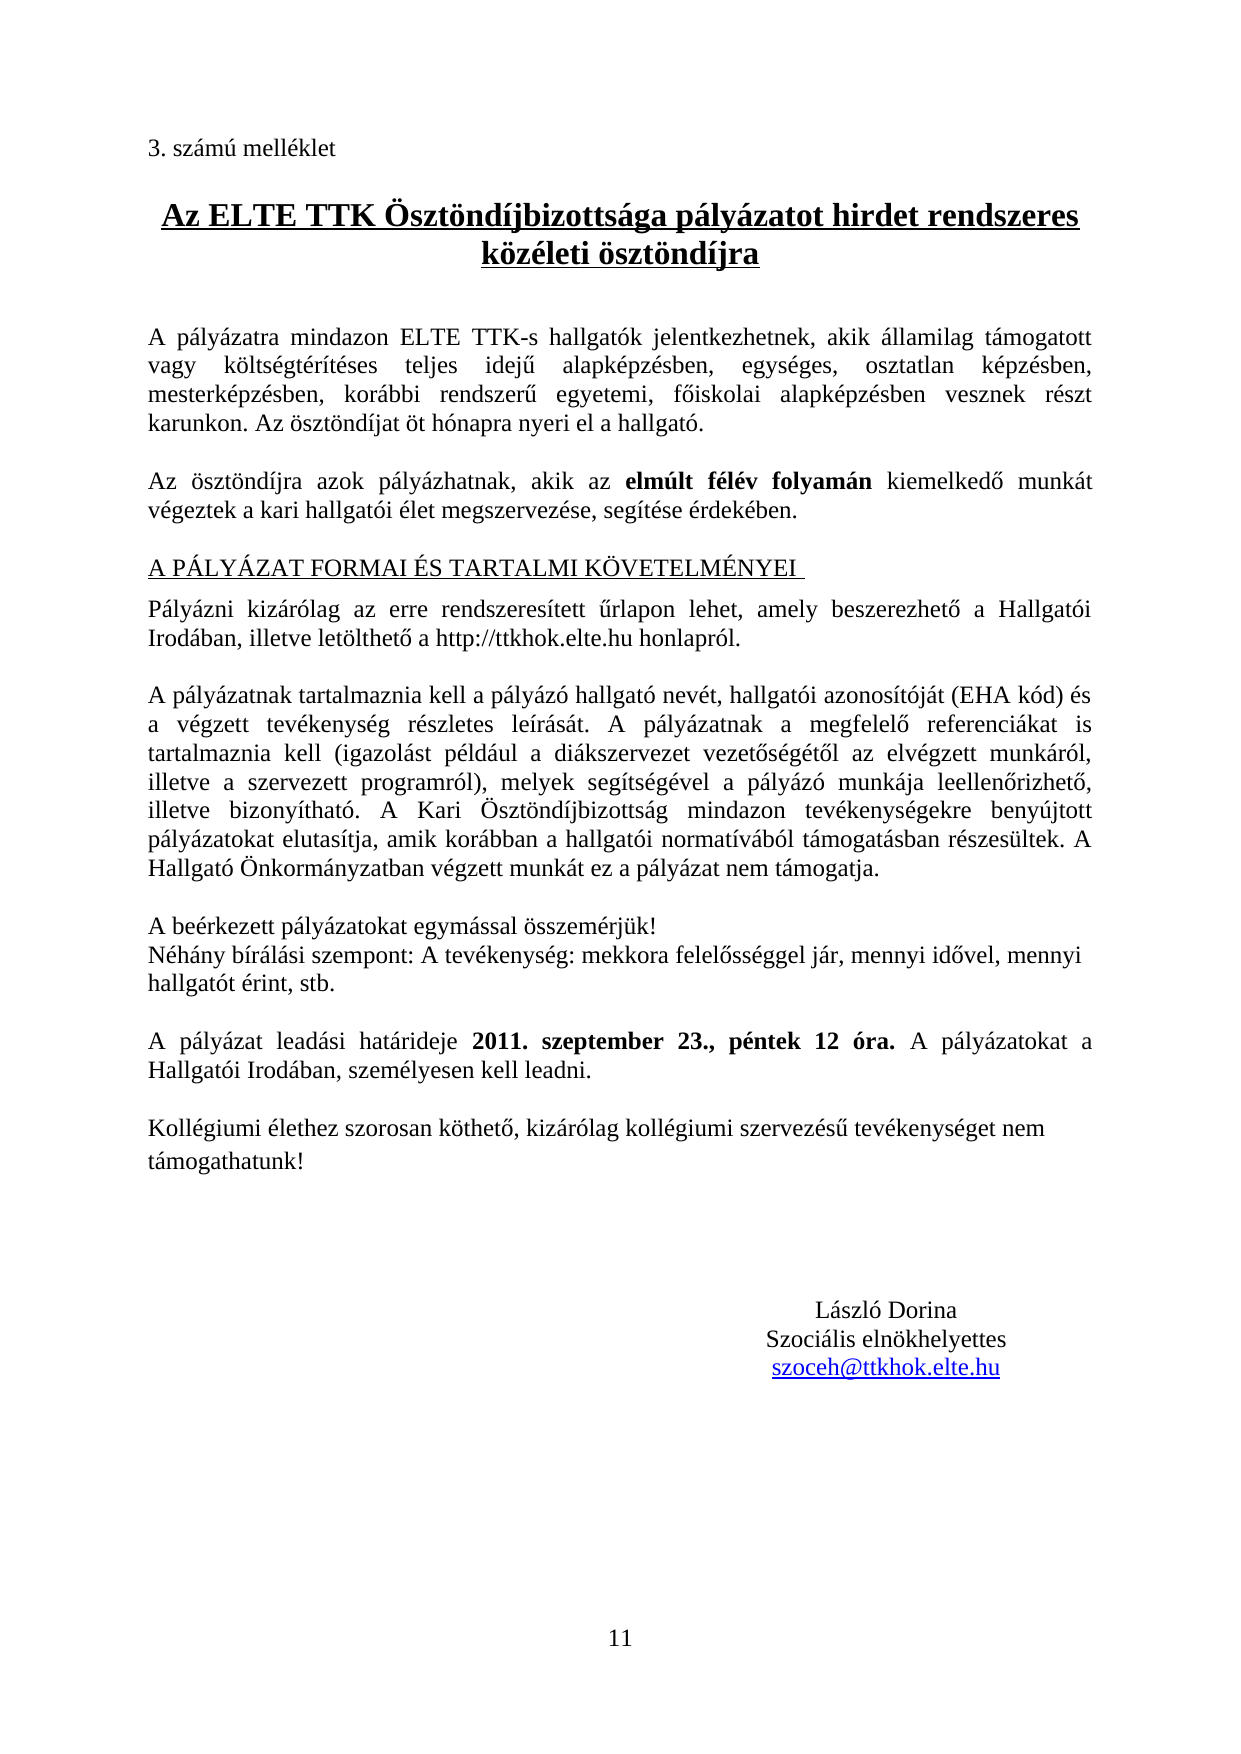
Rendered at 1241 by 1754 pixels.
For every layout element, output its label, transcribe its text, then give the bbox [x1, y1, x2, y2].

text A pályázatnak tartalmaznia kell a pályázó hallgató nevét, hallgatói azonosítóját (EHA kód) és a végzett tevékenység részletes leírását. A pályázatnak a megfelelő referenciákat is tartalmaznia kell (igazolást például a diákszervezet vezetőségétől az elvégzett munkáról, illetve a szervezett programról), melyek segítségével a pályázó munkája leellenőrizhető, illetve bizonyítható. A Kari Ösztöndíjbizottság mindazon tevékenységekre benyújtott pályázatokat elutasítja, amik korábban a hallgatói normatívából támogatásban részesültek. A Hallgató Önkormányzatban végzett munkát ez a pályázat nem támogatja. [148, 681, 1093, 882]
text szoceh@ttkhok.elte.hu [148, 1352, 1093, 1381]
text Kollégiumi élethez szorosan köthető, kizárólag kollégiumi szervezésű tevékenységet nem támogathatunk! [148, 1113, 1093, 1175]
text A pályázat leadási határideje 2011. szeptember 23., péntek 12 óra. A pályázatokat a Hallgatói Irodában, személyesen kell leadni. [148, 1026, 1093, 1084]
text Szociális elnökhelyettes [148, 1324, 1093, 1352]
text A PÁLYÁZAT FORMAI ÉS TARTALMI KÖVETELMÉNYEI [148, 553, 1093, 581]
text A beérkezett pályázatokat egymással összemérjük! [148, 911, 1093, 940]
text Néhány bírálási szempont: A tevékenység: mekkora felelősséggel jár, mennyi idővel, mennyi hallgatót érint, stb. [148, 940, 1093, 997]
text A pályázatra mindazon ELTE TTK-s hallgatók jelentkezhetnek, akik államilag támogatott vagy költségtérítéses teljes idejű alapképzésben, egységes, osztatlan képzésben, mesterképzésben, korábbi rendszerű egyetemi, főiskolai alapképzésben vesznek részt karunkon. Az ösztöndíjat öt hónapra nyeri el a hallgató. [148, 322, 1093, 437]
text Az ELTE TTK Ösztöndíjbizottsága pályázatot hirdet rendszeres közéleti ösztöndíjra [148, 195, 1093, 272]
text László Dorina [148, 1295, 1093, 1324]
text Pályázni kizárólag az erre rendszeresített űrlapon lehet, amely beszerezhető a Hallgatói Irodában, illetve letölthető a http://ttkhok.elte.hu honlapról. [148, 594, 1093, 651]
text 3. számú melléklet [148, 133, 1093, 162]
text Az ösztöndíjra azok pályázhatnak, akik az elmúlt félév folyamán kiemelkedő munkát végeztek a kari hallgatói élet megszervezése, segítése érdekében. [148, 466, 1093, 523]
